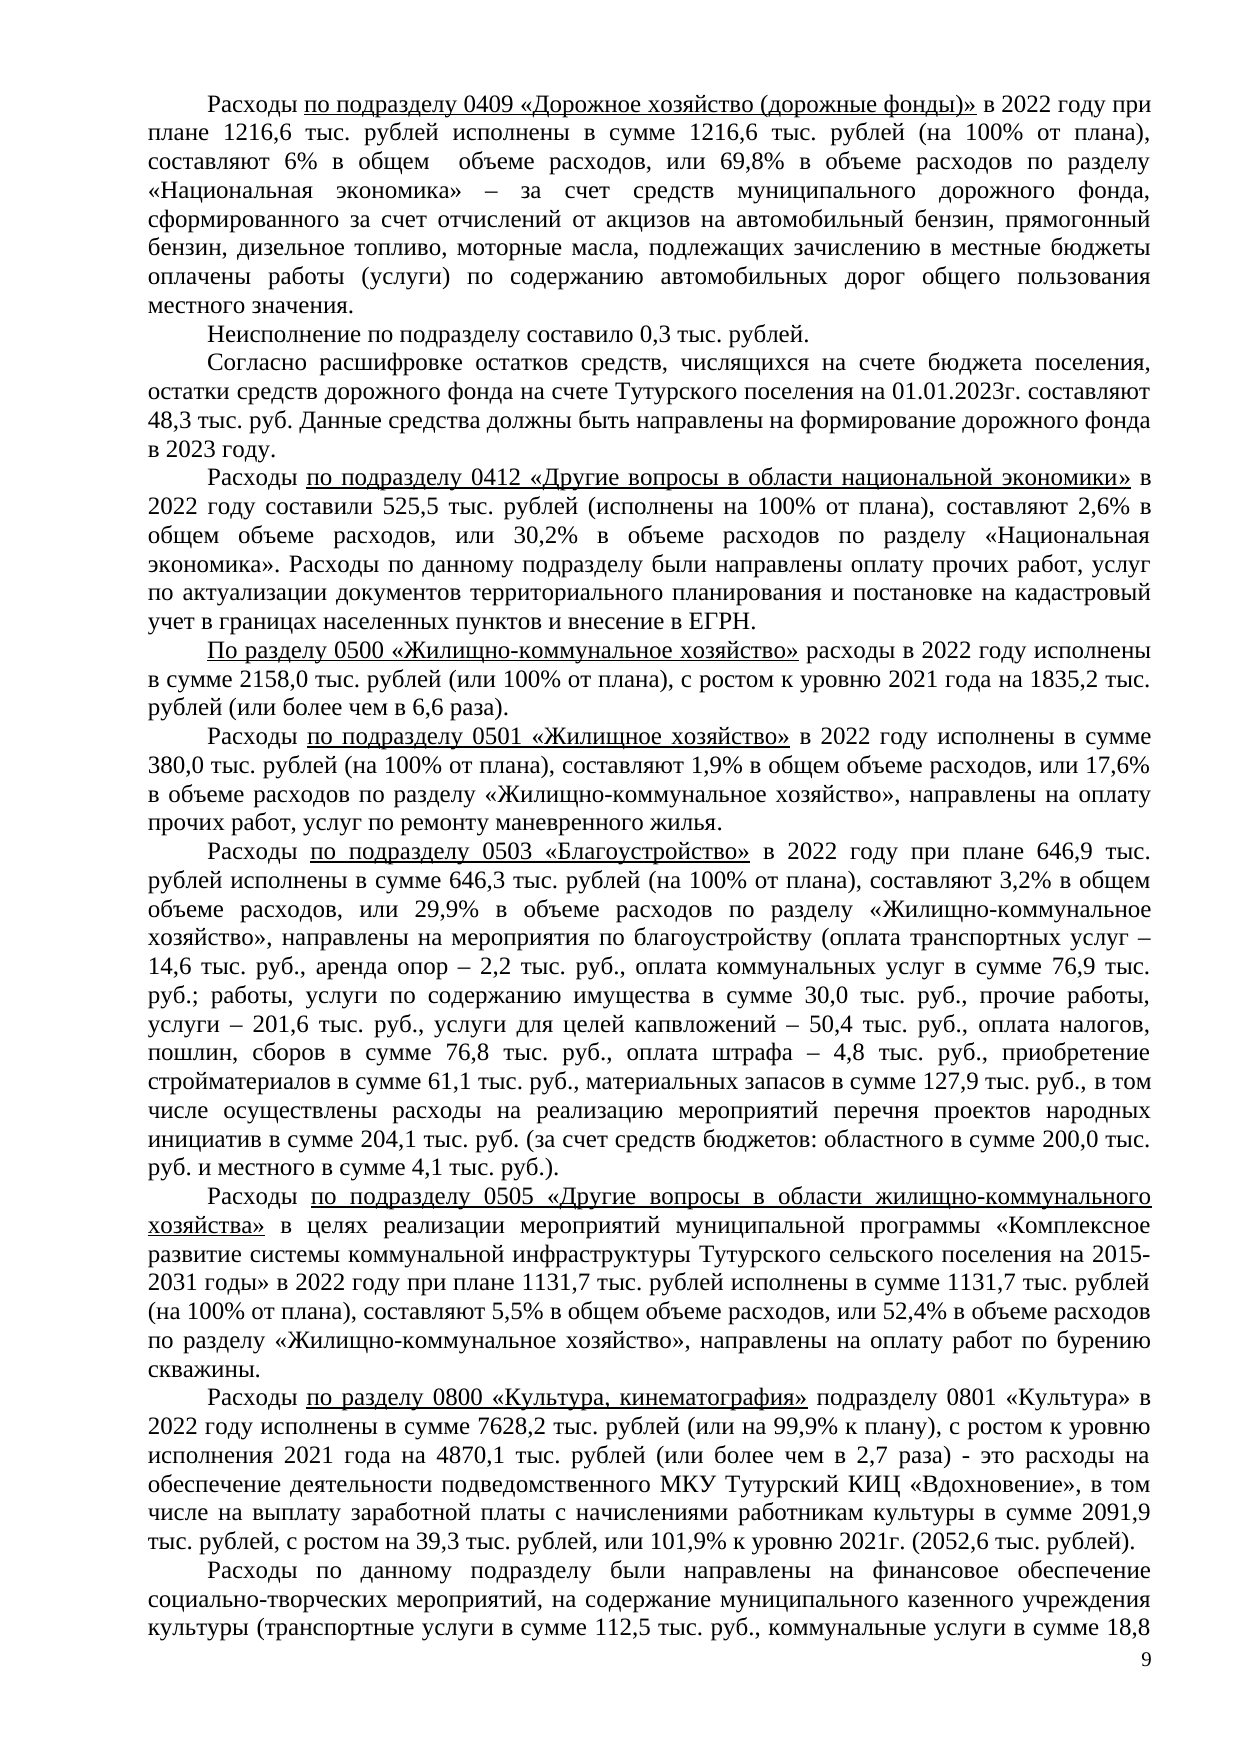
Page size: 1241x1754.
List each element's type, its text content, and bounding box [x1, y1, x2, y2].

text Расходы по подразделу 0505 «Другие вопросы в области жилищно-коммунального хозяйства» в целях реализации мероприятий муниципальной программы «Комплексное развитие системы коммунальной инфраструктуры Тутурского сельского поселения на 2015-2031 годы» в 2022 году при плане 1131,7 тыс. рублей исполнены в сумме 1131,7 тыс. рублей (на 100% от плана), составляют 5,5% в общем объеме расходов, или 52,4% в объеме расходов по разделу «Жилищно-коммунальное хозяйство», направлены на оплату работ по бурению скважины. [148, 1181, 1152, 1382]
text Расходы по подразделу 0501 «Жилищное хозяйство» в 2022 году исполнены в сумме 380,0 тыс. рублей (на 100% от плана), составляют 1,9% в общем объеме расходов, или 17,6% в объеме расходов по разделу «Жилищно-коммунальное хозяйство», направлены на оплату прочих работ, услуг по ремонту маневренного жилья. [148, 721, 1152, 836]
text Неисполнение по подразделу составило 0,3 тыс. рублей. [148, 319, 1152, 347]
text Согласно расшифровке остатков средств, числящихся на счете бюджета поселения, остатки средств дорожного фонда на счете Тутурского поселения на 01.01.2023г. составляют 48,3 тыс. руб. Данные средства должны быть направлены на формирование дорожного фонда в 2023 году. [148, 347, 1152, 462]
text По разделу 0500 «Жилищно-коммунальное хозяйство» расходы в 2022 году исполнены в сумме 2158,0 тыс. рублей (или 100% от плана), с ростом к уровню 2021 года на 1835,2 тыс. рублей (или более чем в 6,6 раза). [148, 635, 1152, 721]
text Расходы по подразделу 0409 «Дорожное хозяйство (дорожные фонды)» в 2022 году при плане 1216,6 тыс. рублей исполнены в сумме 1216,6 тыс. рублей (на 100% от плана), составляют 6% в общем объеме расходов, или 69,8% в объеме расходов по разделу «Национальная экономика» – за счет средств муниципального дорожного фонда, сформированного за счет отчислений от акцизов на автомобильный бензин, прямогонный бензин, дизельное топливо, моторные масла, подлежащих зачислению в местные бюджеты оплачены работы (услуги) по содержанию автомобильных дорог общего пользования местного значения. [148, 89, 1152, 319]
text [148, 1555, 1152, 1641]
text Расходы по разделу 0800 «Культура, кинематография» подразделу 0801 «Культура» в 2022 году исполнены в сумме 7628,2 тыс. рублей (или на 99,9% к плану), с ростом к уровню исполнения 2021 года на 4870,1 тыс. рублей (или более чем в 2,7 раза) - это расходы на обеспечение деятельности подведомственного МКУ Тутурский КИЦ «Вдохновение», в том числе на выплату заработной платы с начислениями работникам культуры в сумме 2091,9 тыс. рублей, с ростом на 39,3 тыс. рублей, или 101,9% к уровню 2021г. (2052,6 тыс. рублей). [148, 1382, 1152, 1555]
text Расходы по подразделу 0503 «Благоустройство» в 2022 году при плане 646,9 тыс. рублей исполнены в сумме 646,3 тыс. рублей (на 100% от плана), составляют 3,2% в общем объеме расходов, или 29,9% в объеме расходов по разделу «Жилищно-коммунальное хозяйство», направлены на мероприятия по благоустройству (оплата транспортных услуг – 14,6 тыс. руб., аренда опор – 2,2 тыс. руб., оплата коммунальных услуг в сумме 76,9 тыс. руб.; работы, услуги по содержанию имущества в сумме 30,0 тыс. руб., прочие работы, услуги – 201,6 тыс. руб., услуги для целей капвложений – 50,4 тыс. руб., оплата налогов, пошлин, сборов в сумме 76,8 тыс. руб., оплата штрафа – 4,8 тыс. руб., приобретение стройматериалов в сумме 61,1 тыс. руб., материальных запасов в сумме 127,9 тыс. руб., в том числе осуществлены расходы на реализацию мероприятий перечня проектов народных инициатив в сумме 204,1 тыс. руб. (за счет средств бюджетов: областного в сумме 200,0 тыс. руб. и местного в сумме 4,1 тыс. руб.). [148, 836, 1152, 1181]
text Расходы по подразделу 0412 «Другие вопросы в области национальной экономики» в 2022 году составили 525,5 тыс. рублей (исполнены на 100% от плана), составляют 2,6% в общем объеме расходов, или 30,2% в объеме расходов по разделу «Национальная экономика». Расходы по данному подразделу были направлены оплату прочих работ, услуг по актуализации документов территориального планирования и постановке на кадастровый учет в границах населенных пунктов и внесение в ЕГРН. [148, 462, 1152, 635]
